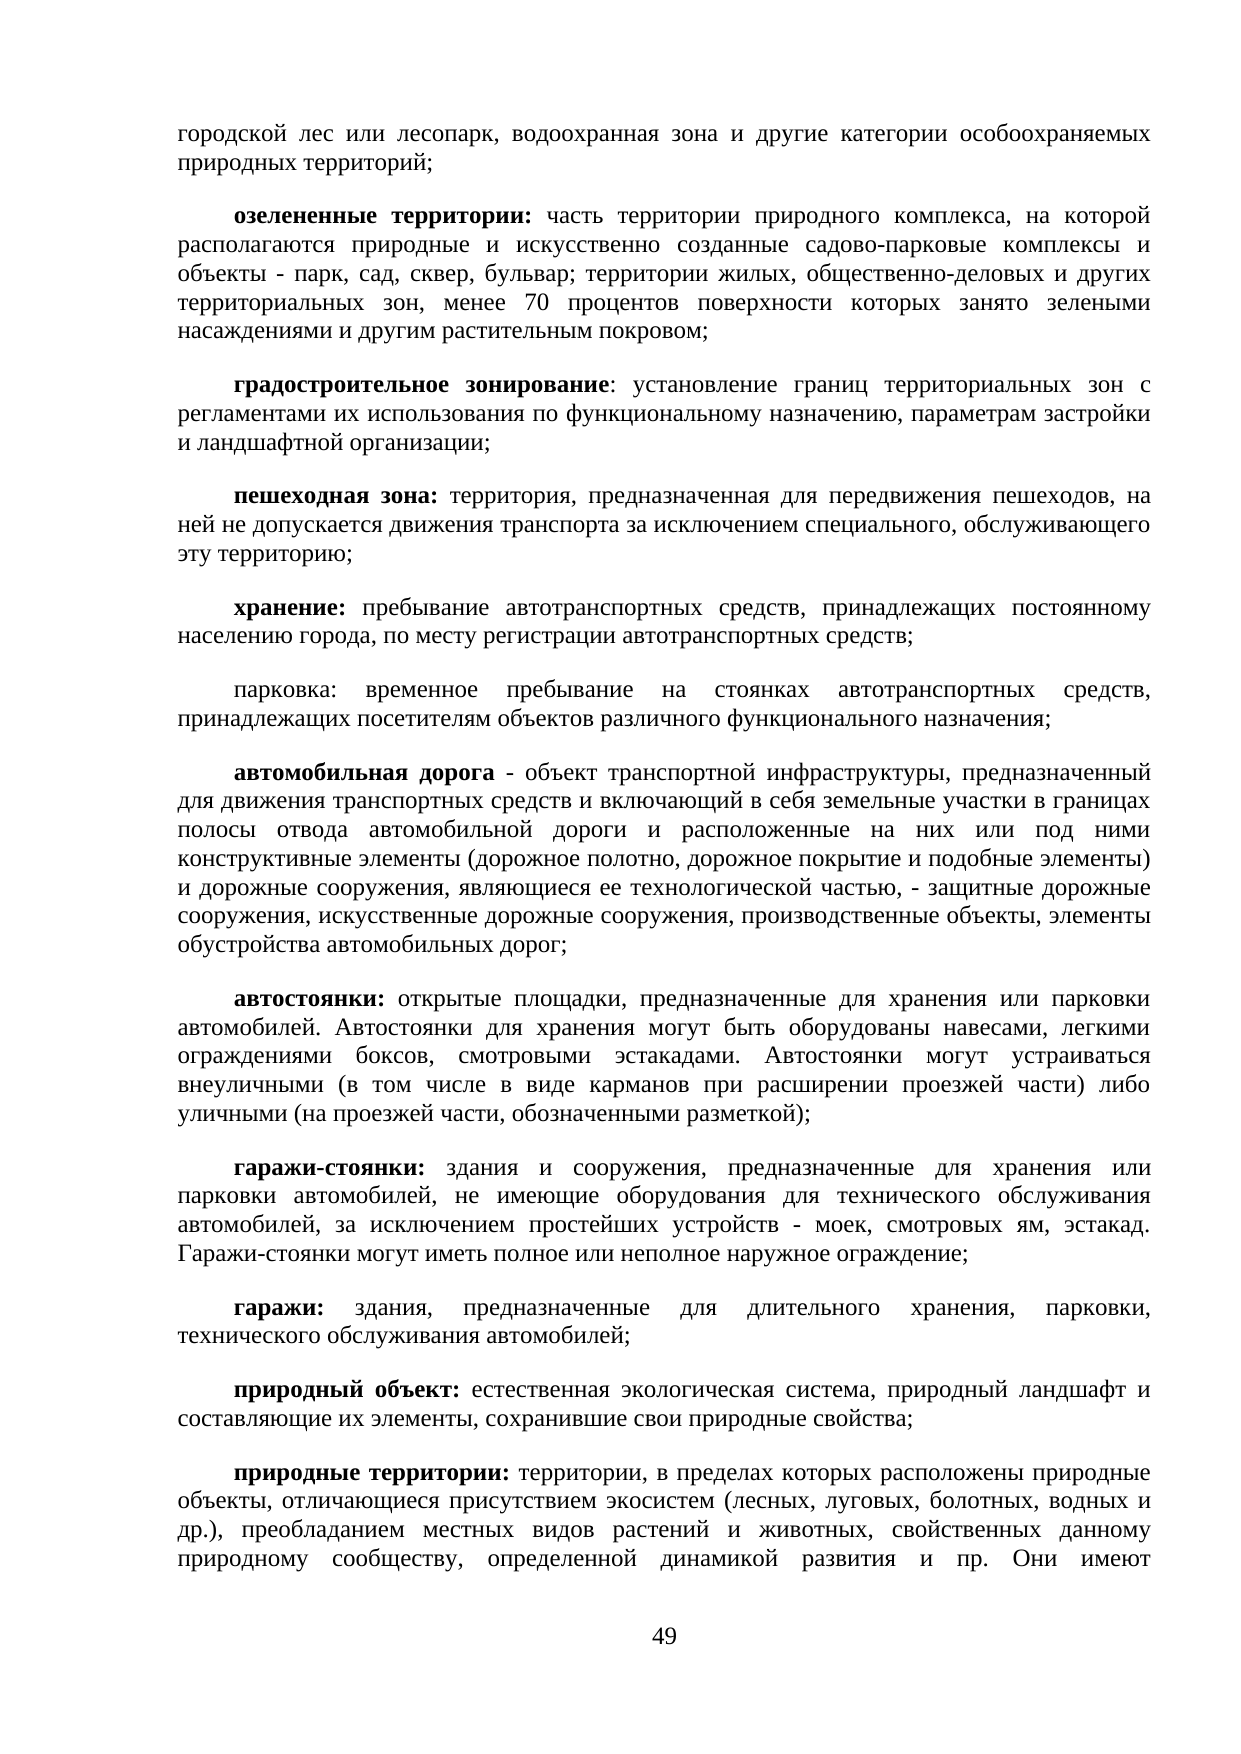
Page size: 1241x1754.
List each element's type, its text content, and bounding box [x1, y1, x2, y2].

text хранение: пребывание автотранспортных средств, принадлежащих постоянному населению города, по месту регистрации автотранспортных средств; [177, 592, 1152, 649]
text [177, 118, 1152, 176]
text парковка: временное пребывание на стоянках автотранспортных средств, принадлежащих посетителям объектов различного функционального назначения; [177, 674, 1152, 732]
text природный объект: естественная экологическая система, природный ландшафт и составляющие их элементы, сохранившие свои природные свойства; [177, 1374, 1152, 1432]
text градостроительное зонирование: установление границ территориальных зон с регламентами их использования по функциональному назначению, параметрам застройки и ландшафтной организации; [177, 369, 1152, 456]
text пешеходная зона: территория, предназначенная для передвижения пешеходов, на ней не допускается движения транспорта за исключением специального, обслуживающего эту территорию; [177, 481, 1152, 567]
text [177, 1457, 1152, 1572]
text автомобильная дорога - объект транспортной инфраструктуры, предназначенный для движения транспортных средств и включающий в себя земельные участки в границах полосы отвода автомобильной дороги и расположенные на них или под ними конструктивные элементы (дорожное полотно, дорожное покрытие и подобные элементы) и дорожные сооружения, являющиеся ее технологической частью, - защитные дорожные сооружения, искусственные дорожные сооружения, производственные объекты, элементы обустройства автомобильных дорог; [177, 757, 1152, 958]
text гаражи-стоянки: здания и сооружения, предназначенные для хранения или парковки автомобилей, не имеющие оборудования для технического обслуживания автомобилей, за исключением простейших устройств - моек, смотровых ям, эстакад. Гаражи-стоянки могут иметь полное или неполное наружное ограждение; [177, 1152, 1152, 1267]
text озелененные территории: часть территории природного комплекса, на которой располагаются природные и искусственно созданные садово-парковые комплексы и объекты - парк, сад, сквер, бульвар; территории жилых, общественно-деловых и других территориальных зон, менее 70 процентов поверхности которых занято зелеными насаждениями и другим растительным покровом; [177, 201, 1152, 344]
text гаражи: здания, предназначенные для длительного хранения, парковки, технического обслуживания автомобилей; [177, 1292, 1152, 1349]
text автостоянки: открытые площадки, предназначенные для хранения или парковки автомобилей. Автостоянки для хранения могут быть оборудованы навесами, легкими ограждениями боксов, смотровыми эстакадами. Автостоянки могут устраиваться внеуличными (в том числе в виде карманов при расширении проезжей части) либо уличными (на проезжей части, обозначенными разметкой); [177, 983, 1152, 1127]
